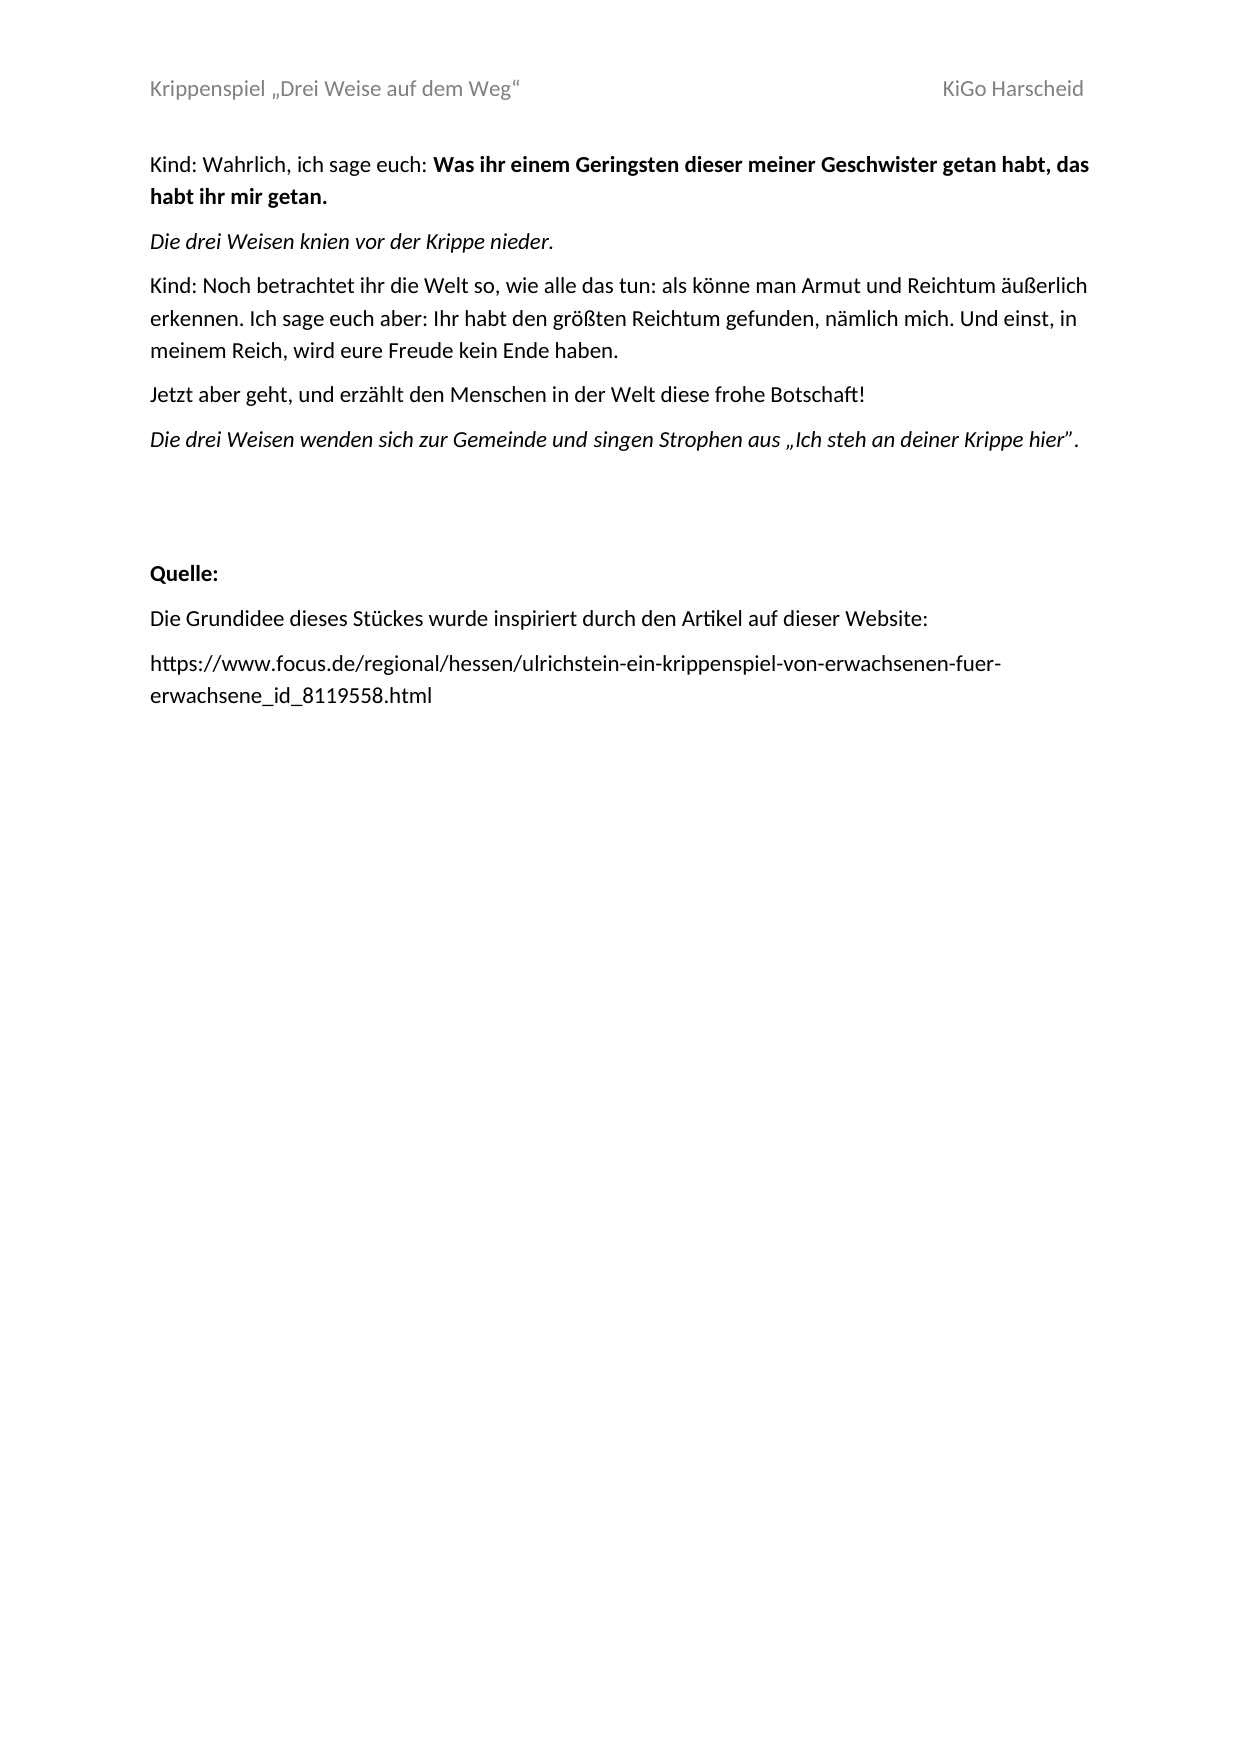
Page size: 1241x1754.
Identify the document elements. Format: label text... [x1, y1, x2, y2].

text Kind: Wahrlich, ich sage euch: Was ihr einem Geringsten dieser meiner Geschwister getan habt, das habt ihr mir getan. [150, 150, 1090, 210]
text Die drei Weisen wenden sich zur Gemeinde und singen Strophen aus „Ich steh an deiner Krippe hier”. [150, 425, 1090, 453]
text Die drei Weisen knien vor der Krippe nieder. [150, 227, 1090, 255]
text Kind: Noch betrachtet ihr die Welt so, wie alle das tun: als könne man Armut und Reichtum äußerlich erkennen. Ich sage euch aber: Ihr habt den größten Reichtum gefunden, nämlich mich. Und einst, in meinem Reich, wird eure Freude kein Ende haben. [150, 272, 1090, 364]
text Jetzt aber geht, und erzählt den Menschen in der Welt diese frohe Botschaft! [150, 381, 1090, 409]
text https://www.focus.de/regional/hessen/ulrichstein-ein-krippenspiel-von-erwachsenen-fuer-erwachsene_id_8119558.html [150, 649, 1090, 709]
text Quelle: [150, 559, 1090, 587]
text Die Grundidee dieses Stückes wurde inspiriert durch den Artikel auf dieser Website: [150, 604, 1090, 632]
